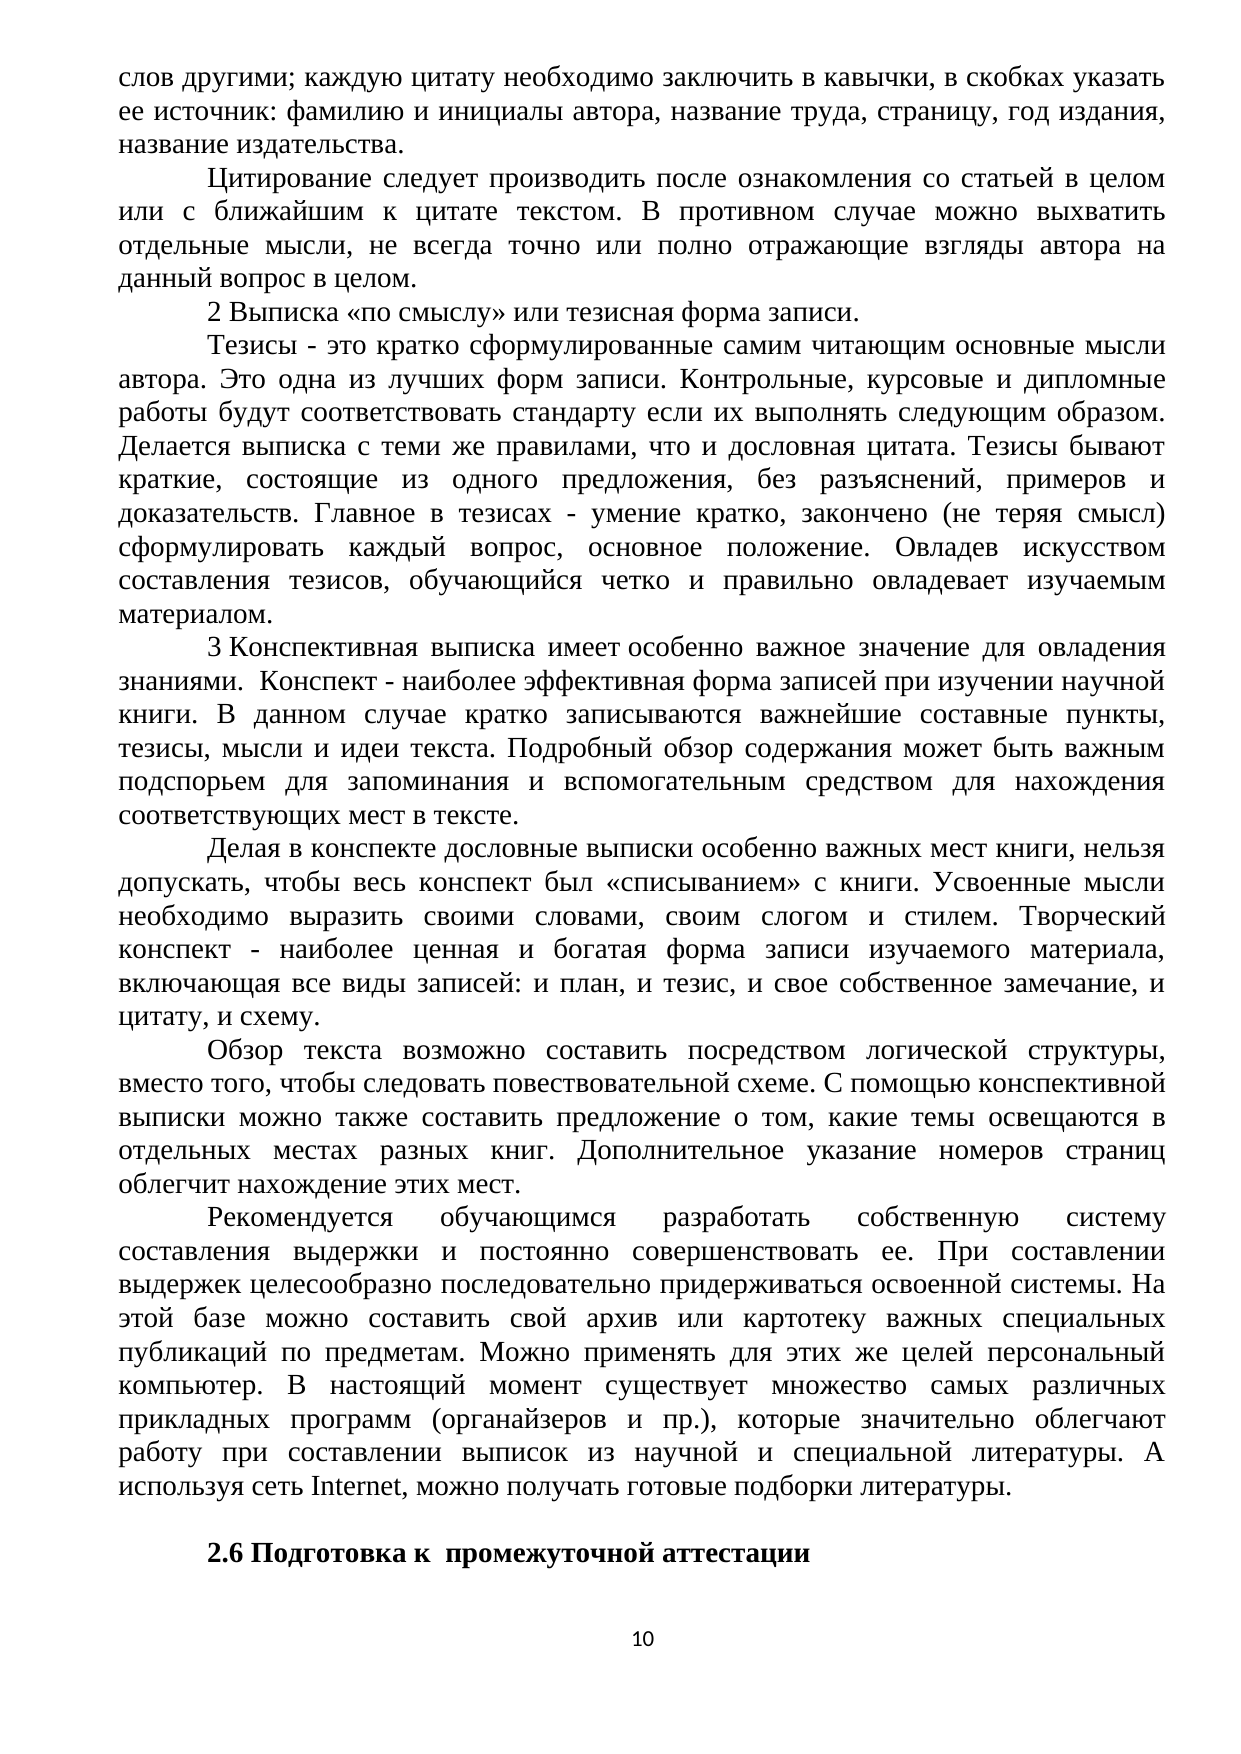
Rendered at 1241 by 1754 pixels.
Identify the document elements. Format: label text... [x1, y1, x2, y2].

text Делая в конспекте дословные выписки особенно важных мест книги, нельзя допускать, чтобы весь конспект был «списыванием» с книги. Усвоенные мысли необходимо выразить своими словами, своим слогом и стилем. Творческий конспект - наиболее ценная и богатая форма записи изучаемого материала, включающая все виды записей: и план, и тезис, и свое собственное замечание, и цитату, и схему. [118, 831, 1167, 1032]
text Обзор текста возможно составить посредством логической структуры, вместо того, чтобы следовать повествовательной схеме. С помощью конспективной выписки можно также составить предложение о том, какие темы освещаются в отдельных местах разных книг. Дополнительное указание номеров страниц облегчит нахождение этих мест. [118, 1032, 1167, 1199]
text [118, 59, 1167, 160]
text Тезисы - это кратко сформулированные самим читающим основные мысли автора. Это одна из лучших форм записи. Контрольные, курсовые и дипломные работы будут соответствовать стандарту если их выполнять следующим образом. Делается выписка с теми же правилами, что и дословная цитата. Тезисы бывают краткие, состоящие из одного предложения, без разъяснений, примеров и доказательств. Главное в тезисах - умение кратко, закончено (не теряя смысл) сформулировать каждый вопрос, основное положение. Овладев искусством составления тезисов, обучающийся четко и правильно овладевает изучаемым материалом. [118, 327, 1167, 629]
text 3 Конспективная выписка имеет особенно важное значение для овладения знаниями. Конспект - наиболее эффективная форма записей при изучении научной книги. В данном случае кратко записываются важнейшие составные пункты, тезисы, мысли и идеи текста. Подробный обзор содержания может быть важным подспорьем для запоминания и вспомогательным средством для нахождения соответствующих мест в тексте. [118, 629, 1167, 831]
text 2.6 Подготовка к промежуточной аттестации [118, 1535, 1167, 1568]
text Цитирование следует производить после ознакомления со статьей в целом или с ближайшим к цитате текстом. В противном случае можно выхватить отдельные мысли, не всегда точно или полно отражающие взгляды автора на данный вопрос в целом. [118, 160, 1167, 294]
text Рекомендуется обучающимся разработать собственную систему составления выдержки и постоянно совершенствовать ее. При составлении выдержек целесообразно последовательно придерживаться освоенной системы. На этой базе можно составить свой архив или картотеку важных специальных публикаций по предметам. Можно применять для этих же целей персональный компьютер. В настоящий момент существует множество самых различных прикладных программ (органайзеров и пр.), которые значительно облегчают работу при составлении выписок из научной и специальной литературы. А используя сеть Internet, можно получать готовые подборки литературы. [118, 1199, 1167, 1501]
text 2 Выписка «по смыслу» или тезисная форма записи. [118, 294, 1167, 327]
